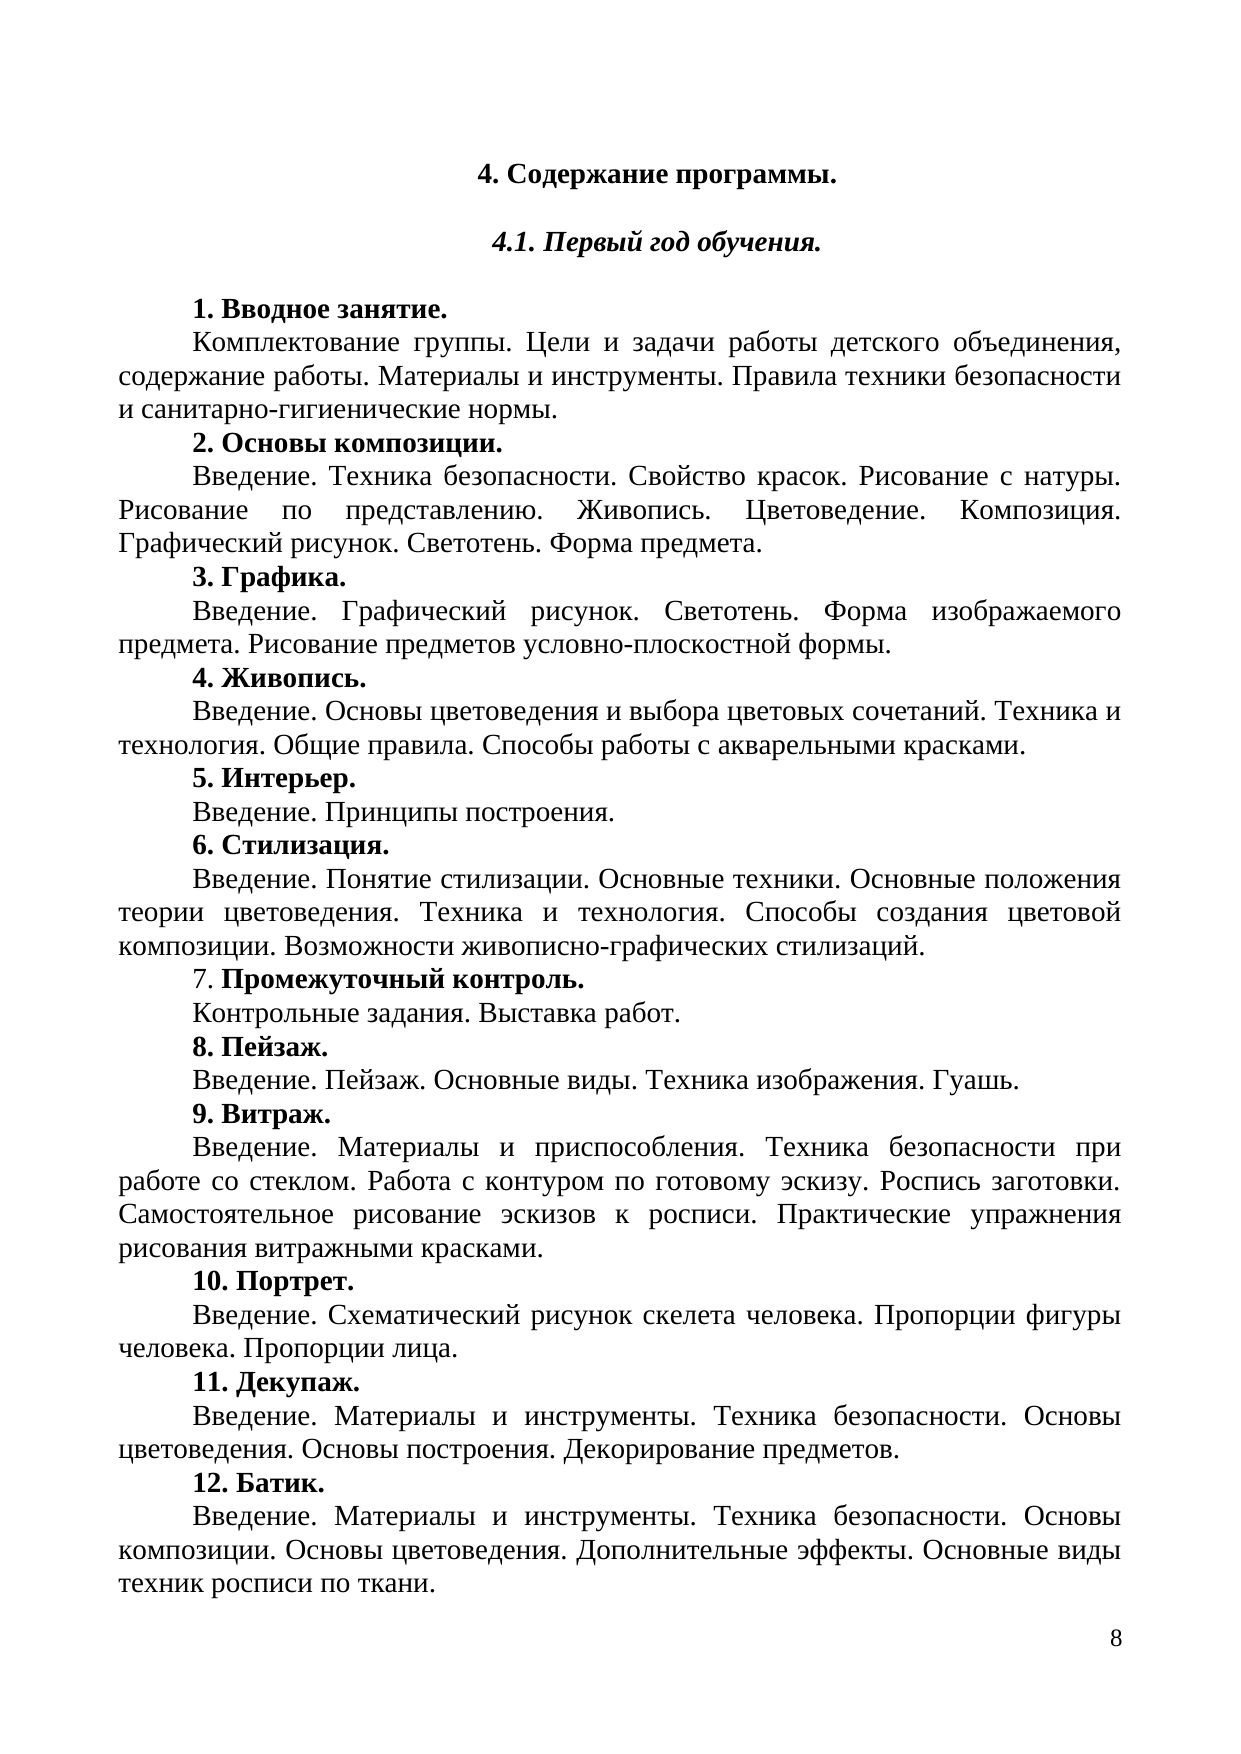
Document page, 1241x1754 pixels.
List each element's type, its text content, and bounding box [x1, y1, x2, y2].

text 4.1. Первый год обучения. [118, 224, 1122, 257]
text 11. Декупаж. [118, 1364, 1122, 1398]
text Комплектование группы. Цели и задачи работы детского объединения, содержание работы. Материалы и инструменты. Правила техники безопасности и санитарно-гигиенические нормы. [118, 324, 1122, 425]
text 9. Витраж. [118, 1096, 1122, 1129]
text 6. Стилизация. [118, 827, 1122, 861]
text Введение. Понятие стилизации. Основные техники. Основные положения теории цветоведения. Техника и технология. Способы создания цветовой композиции. Возможности живописно-графических стилизаций. [118, 861, 1122, 962]
text Введение. Пейзаж. Основные виды. Техника изображения. Гуашь. [118, 1062, 1122, 1096]
text Введение. Материалы и приспособления. Техника безопасности при работе со стеклом. Работа с контуром по готовому эскизу. Роспись заготовки. Самостоятельное рисование эскизов к росписи. Практические упражнения рисования витражными красками. [118, 1129, 1122, 1263]
text 8. Пейзаж. [118, 1029, 1122, 1062]
text Введение. Техника безопасности. Свойство красок. Рисование с натуры. Рисование по представлению. Живопись. Цветоведение. Композиция. Графический рисунок. Светотень. Форма предмета. [118, 458, 1122, 559]
text 12. Батик. [118, 1465, 1122, 1498]
text 1. Вводное занятие. [118, 291, 1122, 324]
text 4. Живопись. [118, 660, 1122, 693]
text Введение. Материалы и инструменты. Техника безопасности. Основы композиции. Основы цветоведения. Дополнительные эффекты. Основные виды техник росписи по ткани. [118, 1498, 1122, 1599]
text 4. Содержание программы. [118, 157, 1122, 190]
text Введение. Материалы и инструменты. Техника безопасности. Основы цветоведения. Основы построения. Декорирование предметов. [118, 1398, 1122, 1465]
text 5. Интерьер. [118, 760, 1122, 794]
text 7. Промежуточный контроль. [118, 962, 1122, 995]
text 3. Графика. [118, 559, 1122, 593]
text 2. Основы композиции. [118, 425, 1122, 458]
text Контрольные задания. Выставка работ. [118, 995, 1122, 1029]
text Введение. Принципы построения. [118, 794, 1122, 827]
text Введение. Графический рисунок. Светотень. Форма изображаемого предмета. Рисование предметов условно-плоскостной формы. [118, 593, 1122, 660]
text Введение. Схематический рисунок скелета человека. Пропорции фигуры человека. Пропорции лица. [118, 1297, 1122, 1364]
text Введение. Основы цветоведения и выбора цветовых сочетаний. Техника и технология. Общие правила. Способы работы с акварельными красками. [118, 693, 1122, 760]
text 10. Портрет. [118, 1263, 1122, 1297]
